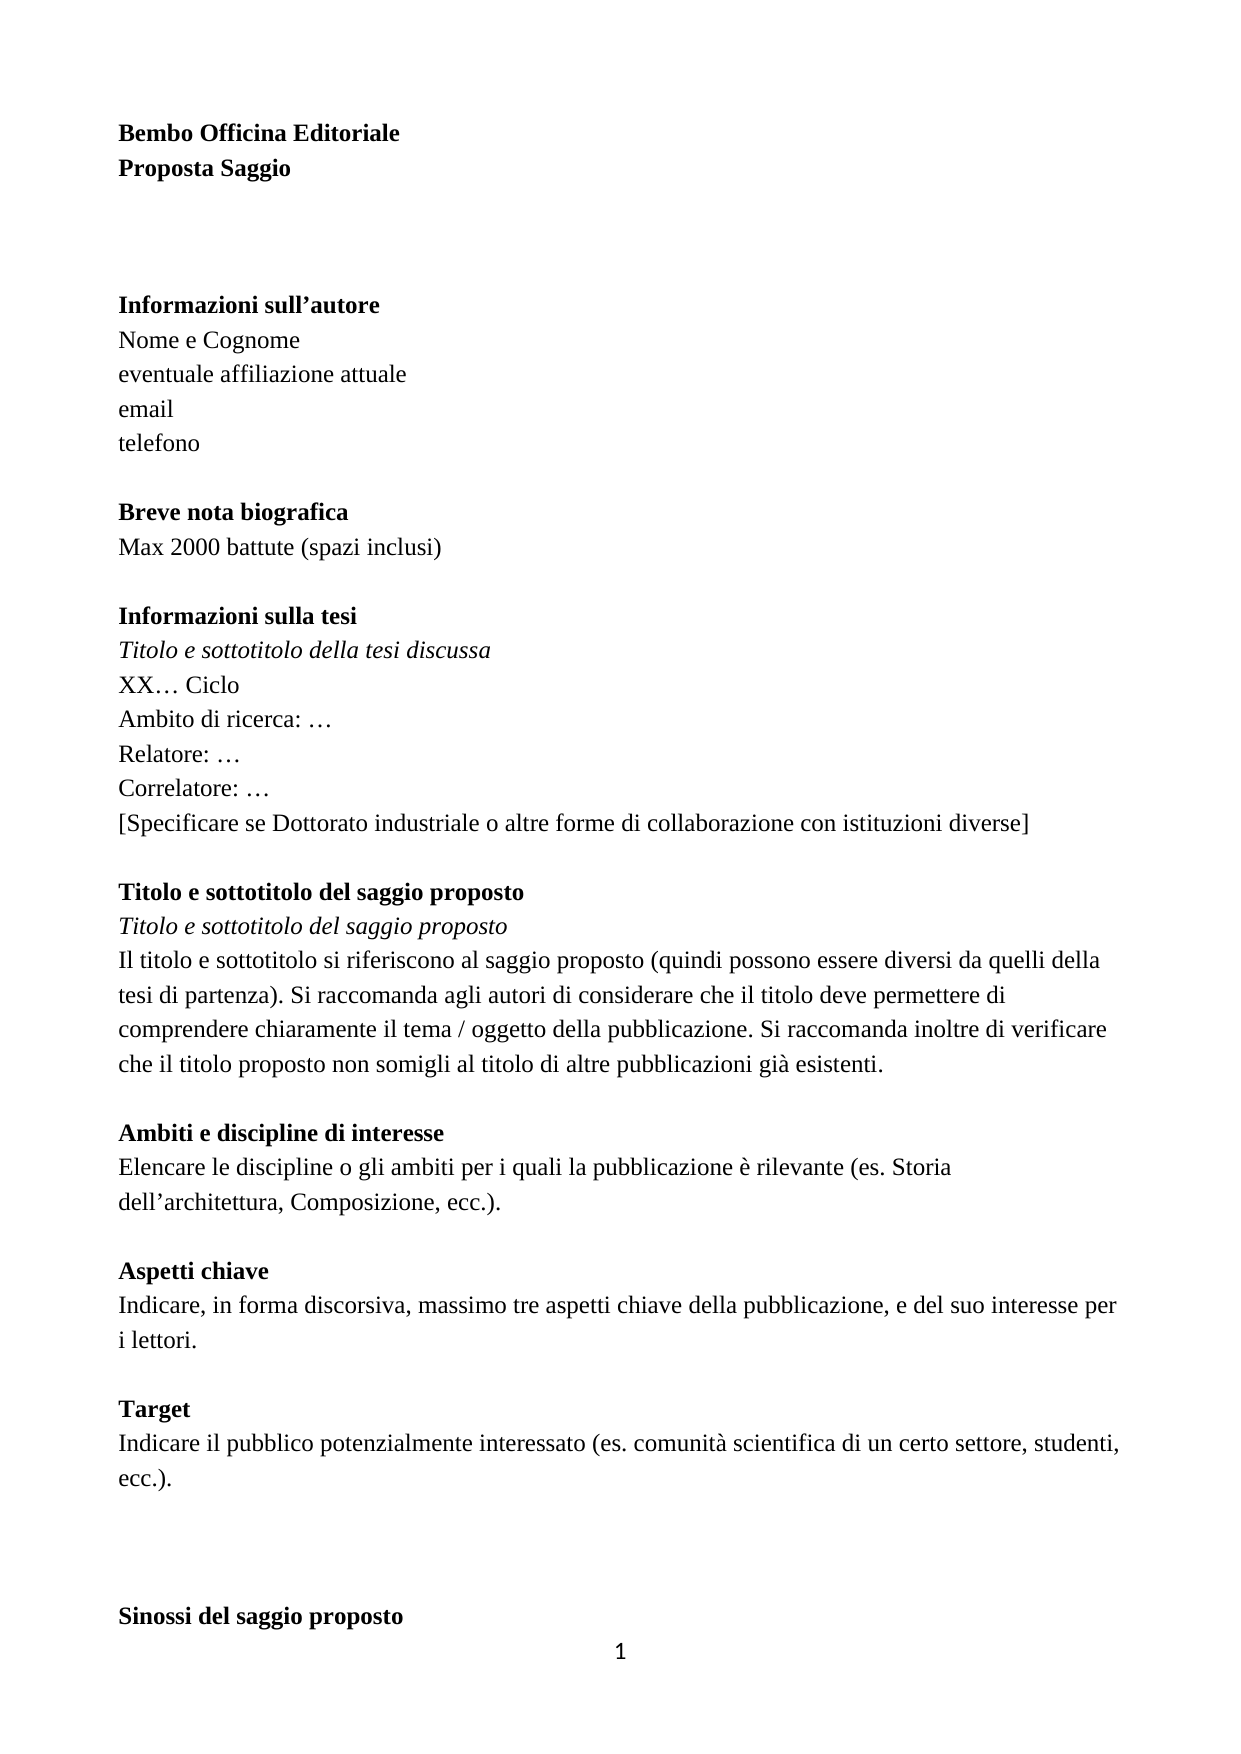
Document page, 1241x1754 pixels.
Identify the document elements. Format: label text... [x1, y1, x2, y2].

text Elencare le discipline o gli ambiti per i quali la pubblicazione è rilevante (es. Storia dell’architettura, Composizione, ecc.). [118, 1152, 1122, 1216]
text Nome e Cognome [118, 325, 1122, 354]
text email [118, 394, 1122, 423]
text Correlatore: … [118, 773, 1122, 802]
text Relatore: … [118, 739, 1122, 767]
text Titolo e sottotitolo del saggio proposto [118, 911, 1122, 940]
text Informazioni sull’autore [118, 291, 1122, 319]
text [Specificare se Dottorato industriale o altre forme di collaborazione con istituzioni diverse] [118, 808, 1122, 836]
text Titolo e sottotitolo della tesi discussa [118, 635, 1122, 664]
text Indicare il pubblico potenzialmente interessato (es. comunità scientifica di un certo settore, studenti, ecc.). [118, 1428, 1122, 1492]
text Max 2000 battute (spazi inclusi) [118, 532, 1122, 561]
text Breve nota biografica [118, 497, 1122, 526]
text Il titolo e sottotitolo si riferiscono al saggio proposto (quindi possono essere diversi da quelli della tesi di partenza). Si raccomanda agli autori di considerare che il titolo deve permettere di comprendere chiaramente il tema / oggetto della pubblicazione. Si raccomanda inoltre di verificare che il titolo proposto non somigli al titolo di altre pubblicazioni già esistenti. [118, 946, 1122, 1078]
text Ambito di ricerca: … [118, 704, 1122, 733]
text Ambiti e discipline di interesse [118, 1118, 1122, 1147]
text Aspetti chiave [118, 1256, 1122, 1285]
text XX… Ciclo [118, 670, 1122, 698]
text Bembo Officina Editoriale [118, 118, 1122, 147]
text Sinossi del saggio proposto [118, 1601, 1122, 1629]
text Proposta Saggio [118, 153, 1122, 181]
text Informazioni sulla tesi [118, 601, 1122, 629]
text Indicare, in forma discorsiva, massimo tre aspetti chiave della pubblicazione, e del suo interesse per i lettori. [118, 1290, 1122, 1354]
text Titolo e sottotitolo del saggio proposto [118, 877, 1122, 905]
text Target [118, 1394, 1122, 1423]
text eventuale affiliazione attuale [118, 359, 1122, 388]
text telefono [118, 428, 1122, 457]
